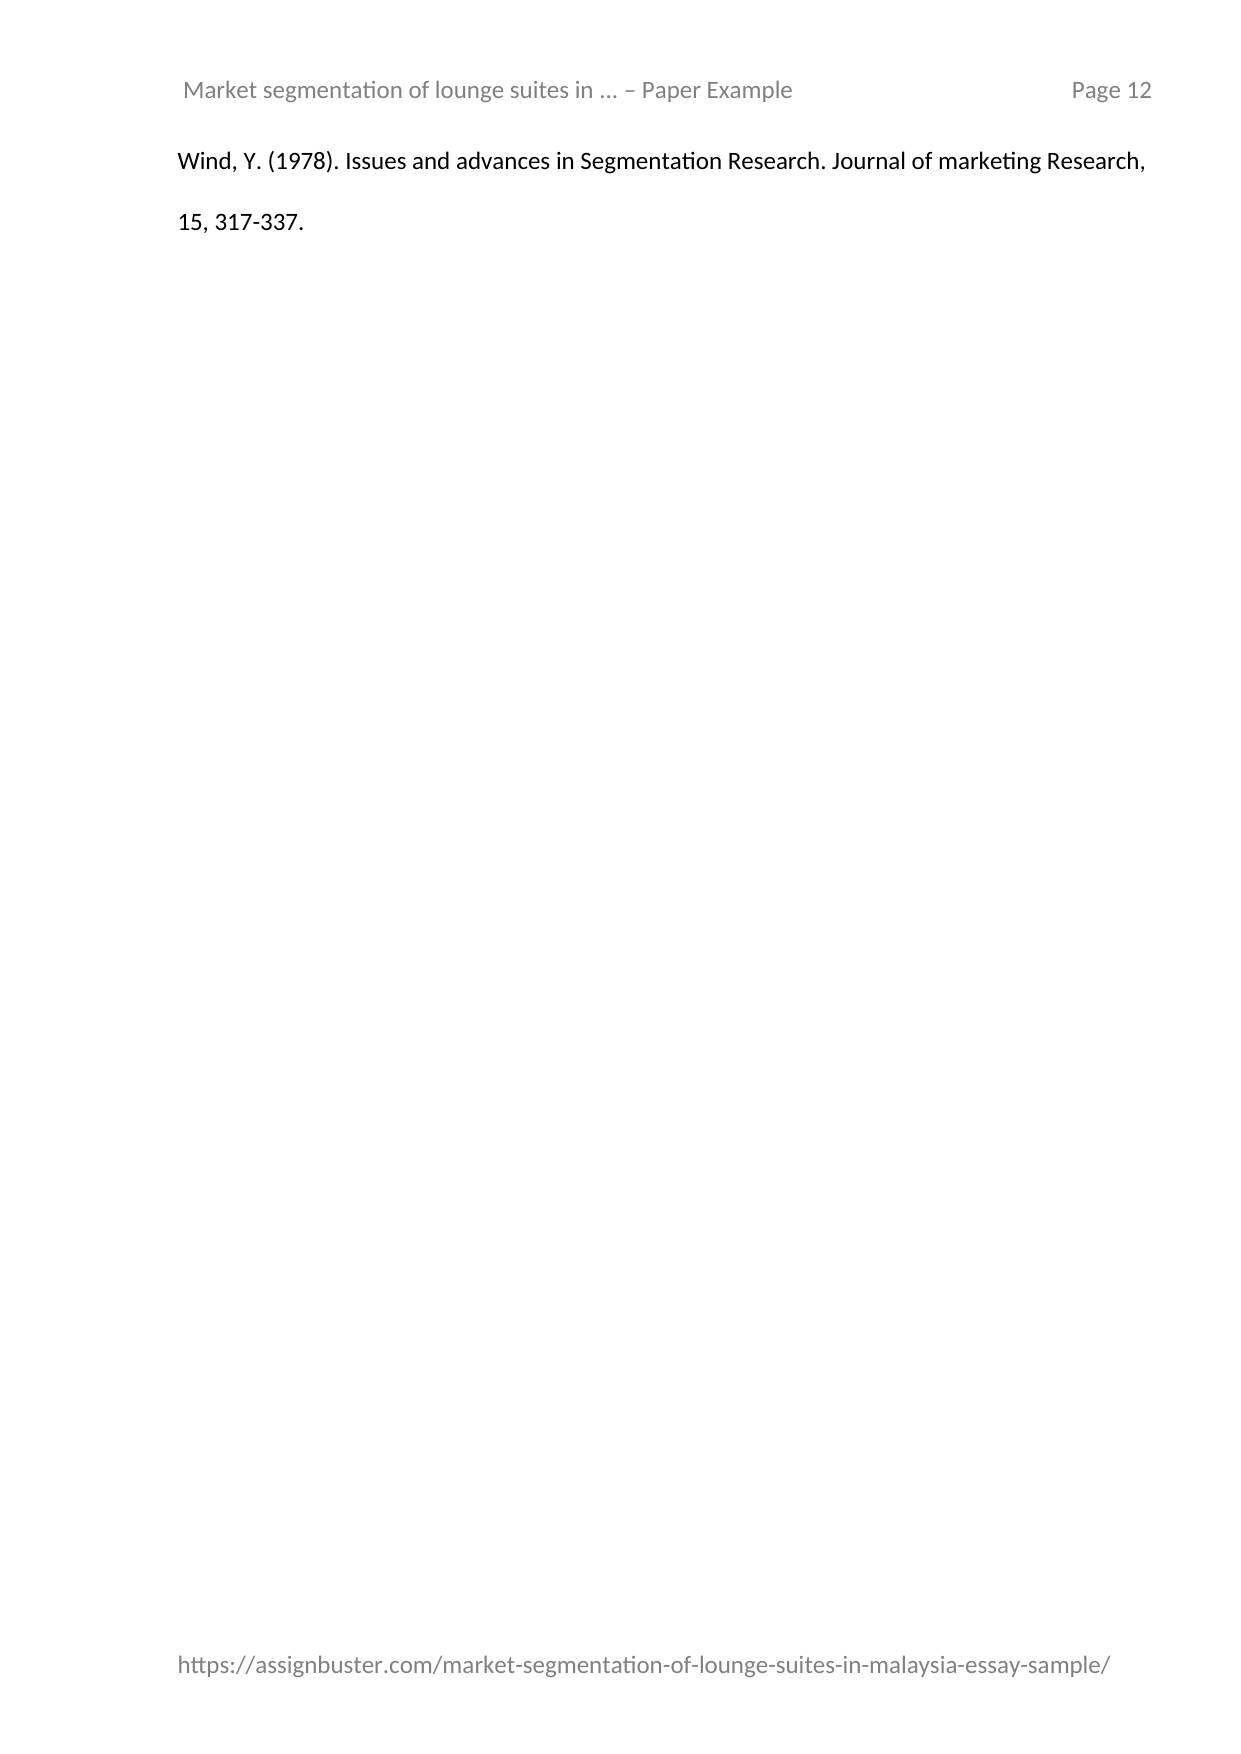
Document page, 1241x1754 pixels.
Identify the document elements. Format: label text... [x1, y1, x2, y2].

text Wind, Y. (1978). Issues and advances in Segmentation Research. Journal of marketing Research, 15, 317-337. [177, 145, 1152, 237]
